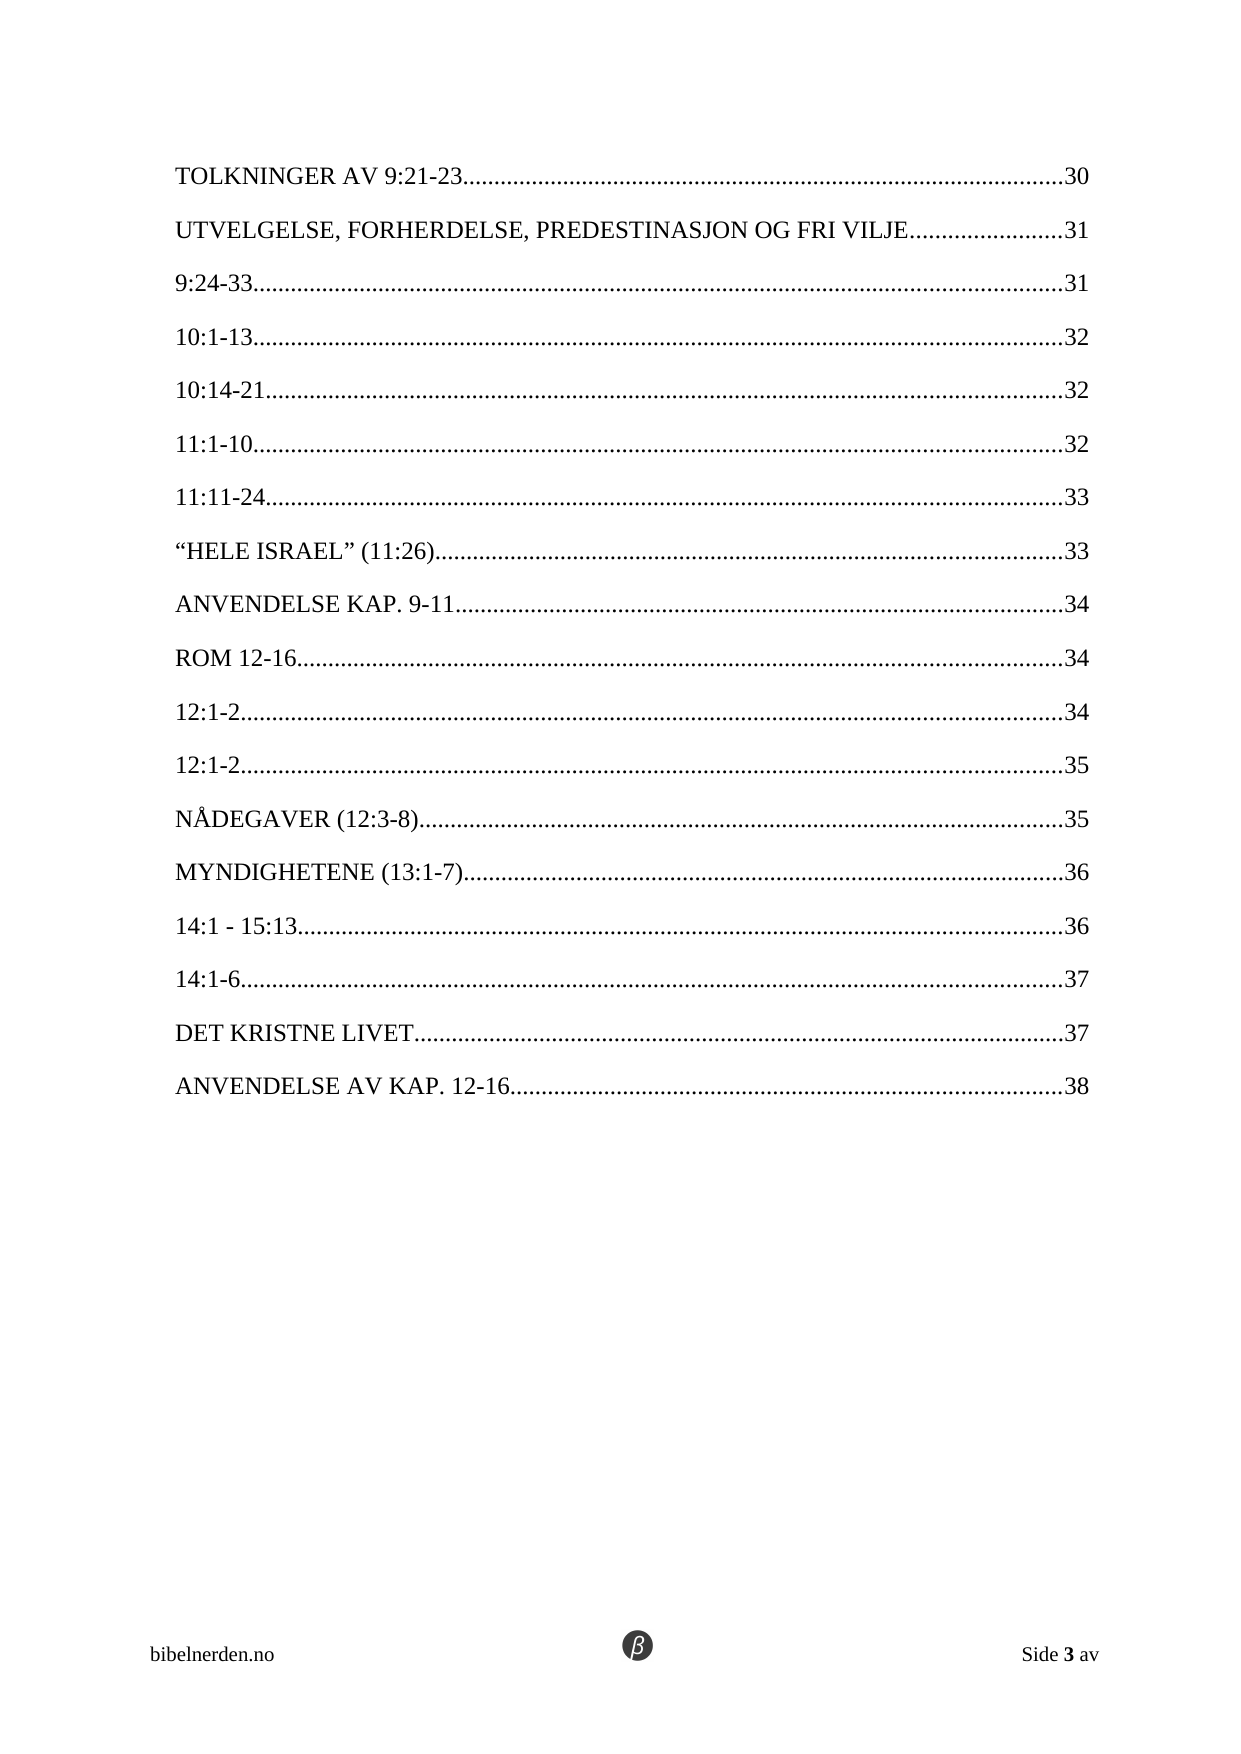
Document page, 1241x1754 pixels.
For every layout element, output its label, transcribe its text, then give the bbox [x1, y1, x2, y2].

text ANVENDELSE KAP. 9-11 34 [175, 589, 1090, 618]
text DET KRISTNE LIVET 37 [175, 1018, 1090, 1047]
text 12:1-2 34 [175, 697, 1090, 725]
text 14:1 - 15:13 36 [175, 911, 1090, 939]
text 11:11-24 33 [175, 482, 1090, 511]
text 14:1-6 37 [175, 964, 1090, 993]
text 12:1-2 35 [175, 750, 1090, 779]
text MYNDIGHETENE (13:1-7) 36 [175, 857, 1090, 886]
picture [621, 1629, 654, 1662]
text ROM 12-16 34 [175, 643, 1090, 672]
text 9:24-33 31 [175, 268, 1090, 297]
text ANVENDELSE AV KAP. 12-16 38 [175, 1071, 1090, 1100]
text 10:14-21 32 [175, 375, 1090, 404]
text TOLKNINGER AV 9:21-23 30 [175, 161, 1090, 190]
text NÅDEGAVER (12:3-8) 35 [175, 804, 1090, 832]
text UTVELGELSE, FORHERDELSE, PREDESTINASJON OG FRI VILJE 31 [175, 215, 1090, 243]
text 10:1-13 32 [175, 322, 1090, 351]
text 11:1-10 32 [175, 429, 1090, 458]
text “HELE ISRAEL” (11:26) 33 [175, 536, 1090, 565]
